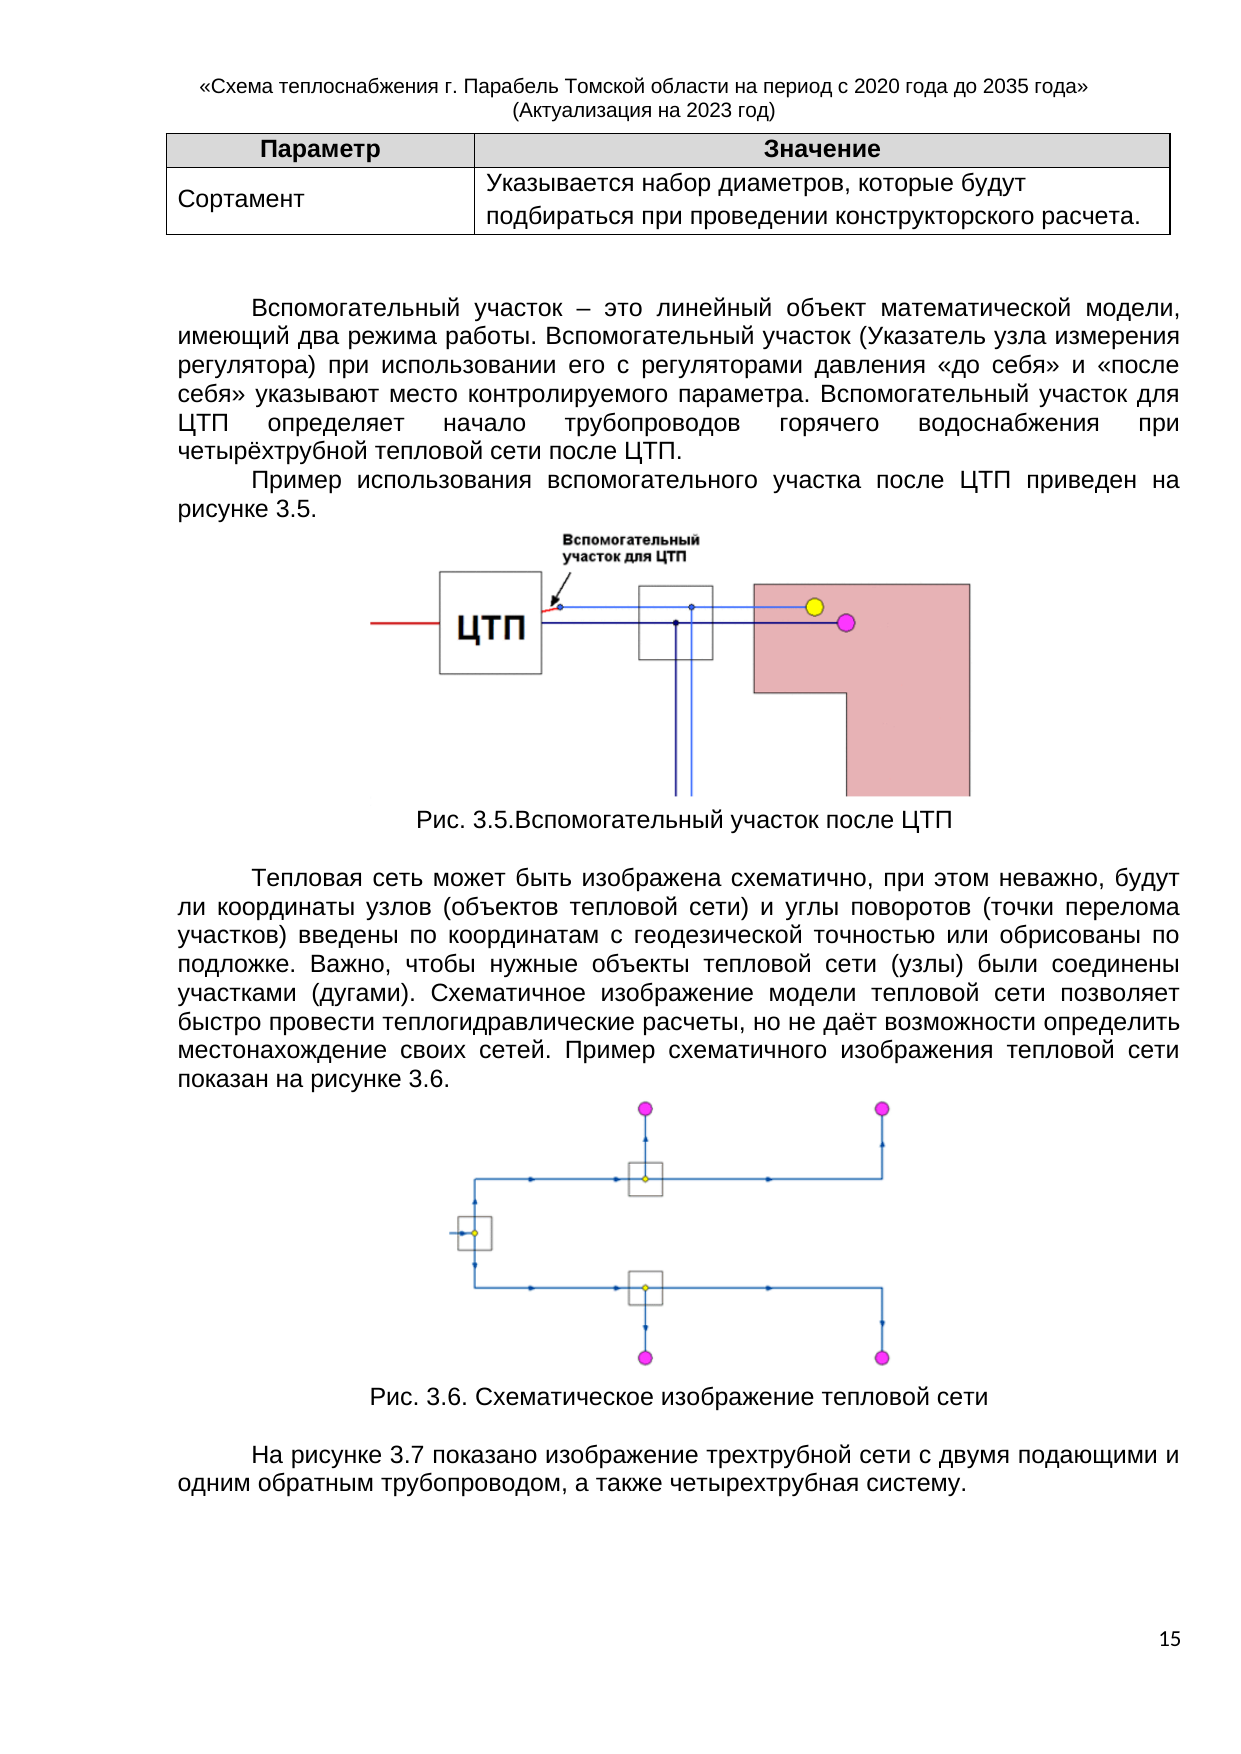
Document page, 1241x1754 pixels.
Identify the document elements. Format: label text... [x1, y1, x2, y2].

text Пример использования вспомогательного участка после ЦТП приведен на рисунке 3.5. [177, 465, 1181, 523]
picture [447, 1092, 911, 1382]
table_header Параметр [167, 134, 474, 167]
table_cell Указывается набор диаметров, которые будут подбираться при проведении конструкторского расчета. [475, 168, 1169, 234]
table_cell Сортамент [167, 168, 474, 234]
picture [370, 522, 988, 806]
subtitle Рис. 3.6. Схематическое изображение тепловой сети [177, 1382, 1181, 1411]
subtitle Рис. 3.5.Вспомогательный участок после ЦТП [188, 805, 1181, 834]
table_header Значение [475, 134, 1169, 167]
text Вспомогательный участок – это линейный объект математической модели, имеющий два режима работы. Вспомогательный участок (Указатель узла измерения регулятора) при использовании его с регуляторами давления «до себя» и «после себя» указывают место контролируемого параметра. Вспомогательный участок для ЦТП определяет начало трубопроводов горячего водоснабжения при четырёхтрубной тепловой сети после ЦТП. [177, 293, 1181, 465]
text На рисунке 3.7 показано изображение трехтрубной сети с двумя подающими и одним обратным трубопроводом, а также четырехтрубная систему. [177, 1439, 1181, 1497]
text Тепловая сеть может быть изображена схематично, при этом неважно, будут ли координаты узлов (объектов тепловой сети) и углы поворотов (точки перелома участков) введены по координатам с геодезической точностью или обрисованы по подложке. Важно, чтобы нужные объекты тепловой сети (узлы) были соединены участками (дугами). Схематичное изображение модели тепловой сети позволяет быстро провести теплогидравлические расчеты, но не даёт возможности определить местонахождение своих сетей. Пример схематичного изображения тепловой сети показан на рисунке 3.6. [177, 863, 1181, 1093]
